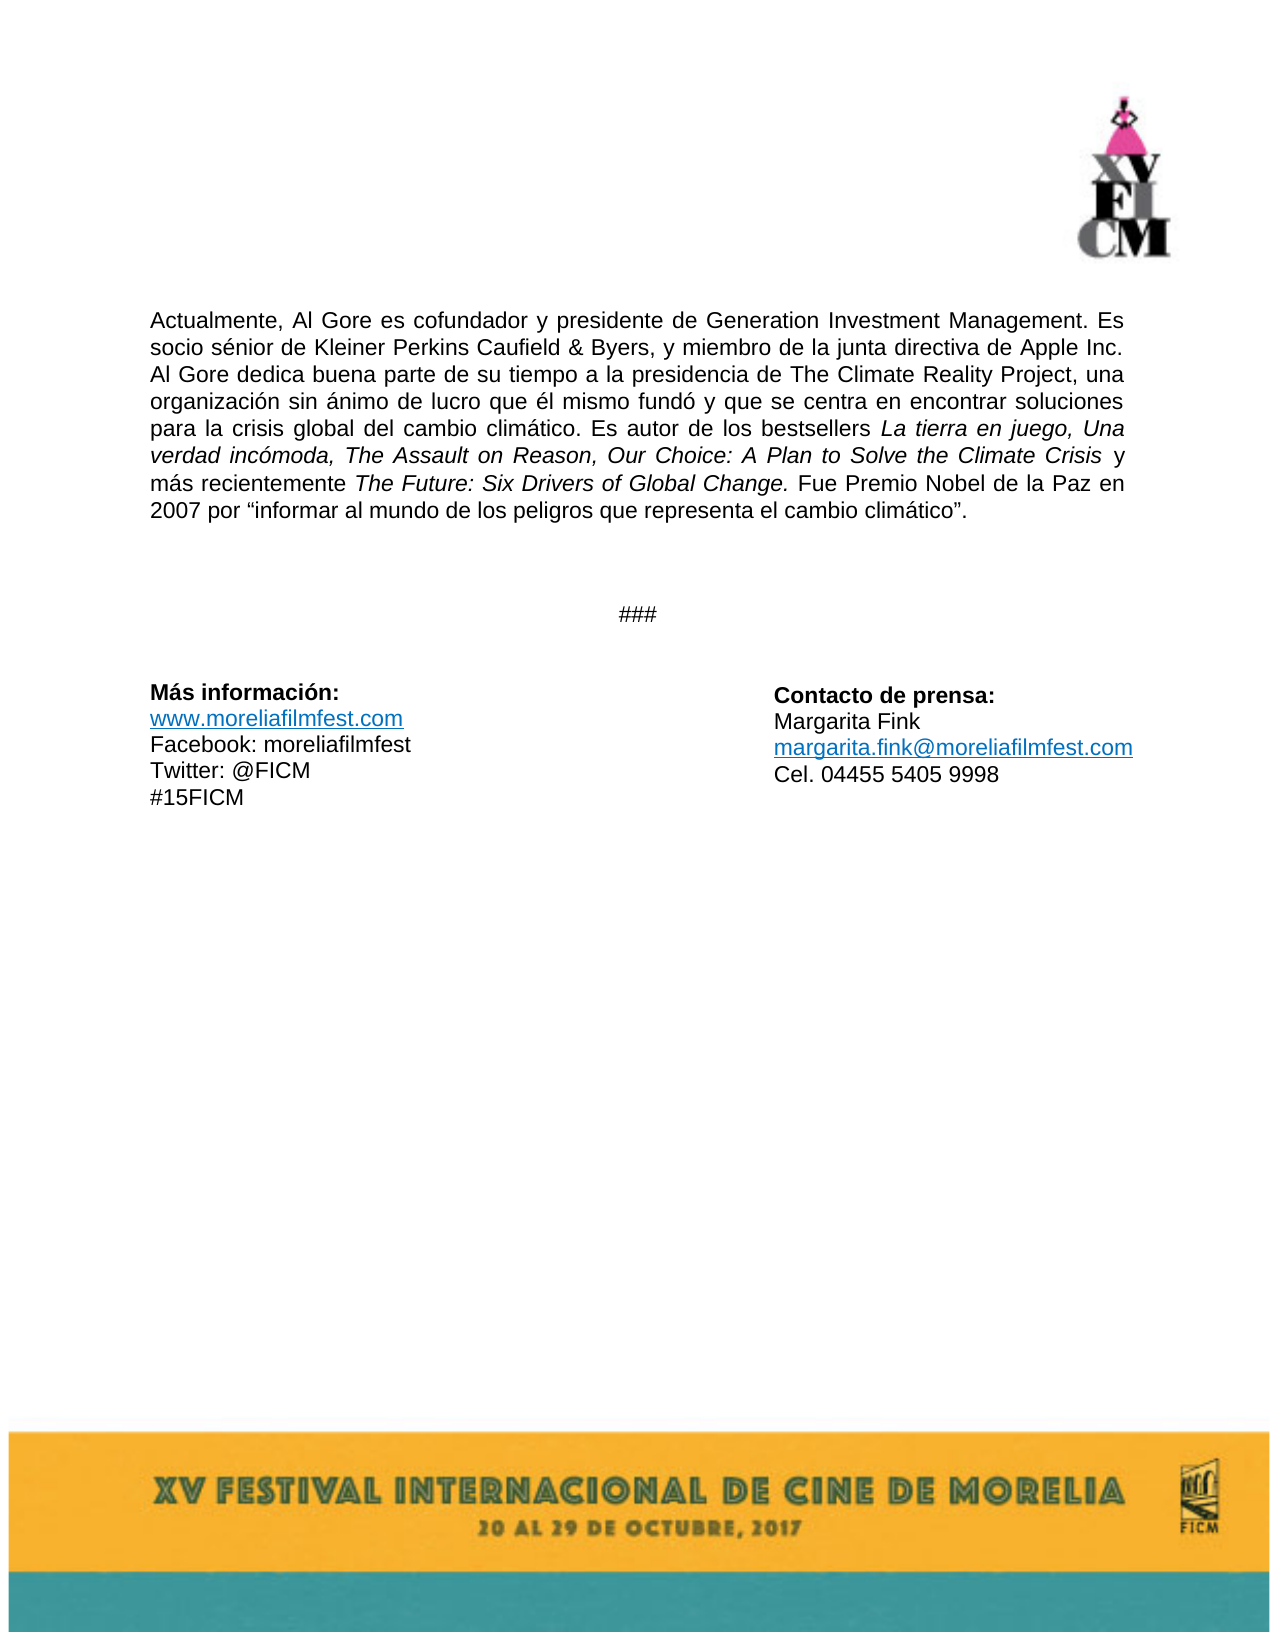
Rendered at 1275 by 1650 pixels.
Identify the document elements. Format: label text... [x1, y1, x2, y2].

text Facebook: moreliafilmfest [150, 731, 1125, 757]
text ### [150, 600, 1125, 627]
text Actualmente, Al Gore es cofundador y presidente de Generation Investment Management. Es socio sénior de Kleiner Perkins Caufield & Byers, y miembro de la junta directiva de Apple Inc. Al Gore dedica buena parte de su tiempo a la presidencia de The Climate Reality Project, una organización sin ánimo de lucro que él mismo fundó y que se centra en encontrar soluciones para la crisis global del cambio climático. Es autor de los bestsellers La tierra en juego, Una verdad incómoda, The Assault on Reason, Our Choice: A Plan to Solve the Climate Crisis y más recientemente The Future: Six Drivers of Global Change. Fue Premio Nobel de la Paz en 2007 por “informar al mundo de los peligros que representa el cambio climático”. [150, 306, 1125, 523]
text Más información: [150, 678, 1125, 705]
text Twitter: @FICM [150, 757, 1125, 784]
text #15FICM [150, 784, 1125, 810]
picture [8, 0, 1270, 1632]
text www.moreliafilmfest.com [150, 705, 1125, 731]
